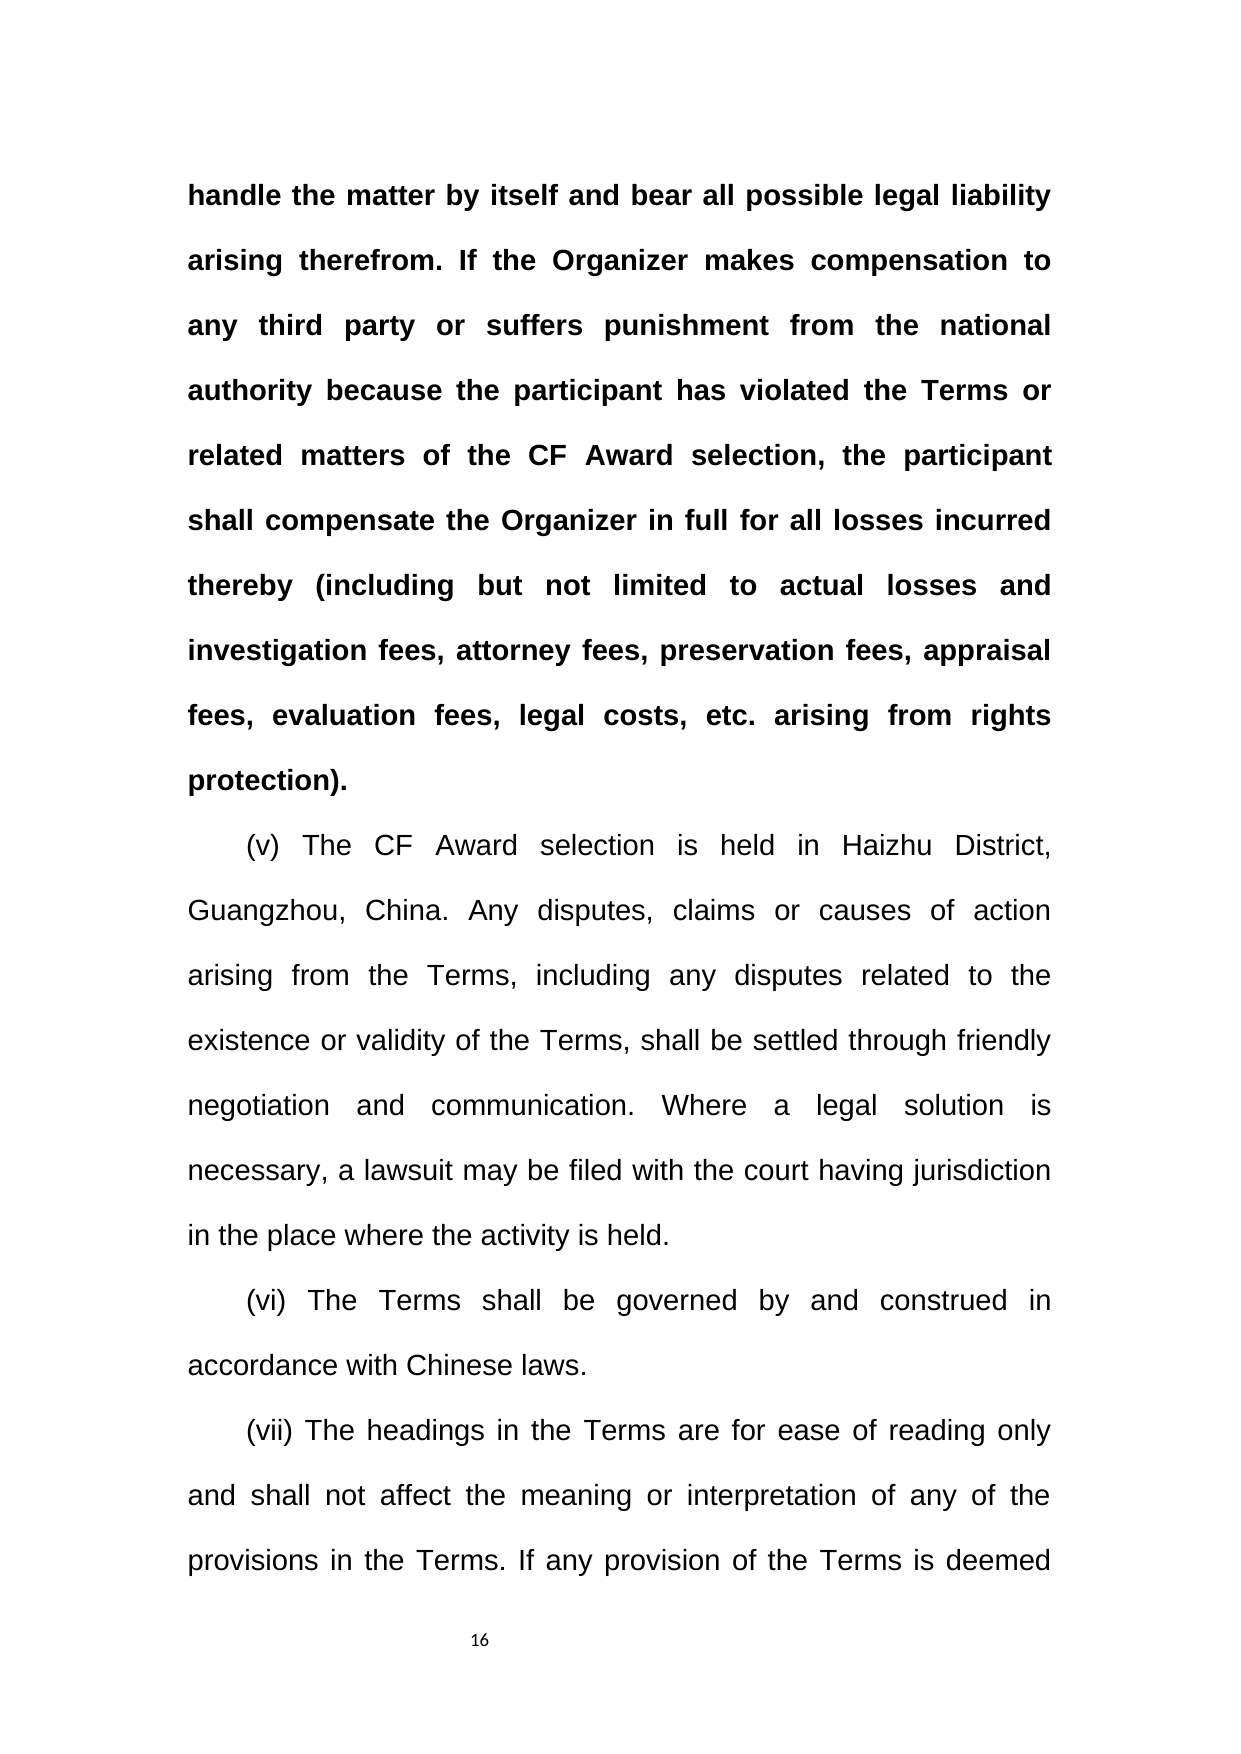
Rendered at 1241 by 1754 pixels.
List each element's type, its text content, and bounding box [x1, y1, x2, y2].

text (v) The CF Award selection is held in Haizhu District, Guangzhou, China. Any disputes, claims or causes of action arising from the Terms, including any disputes related to the existence or validity of the Terms, shall be settled through friendly negotiation and communication. Where a legal solution is necessary, a lawsuit may be filed with the court having jurisdiction in the place where the activity is held. [187, 812, 1053, 1267]
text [187, 1397, 1053, 1592]
text (vi) The Terms shall be governed by and construed in accordance with Chinese laws. [187, 1267, 1053, 1397]
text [187, 162, 1053, 812]
